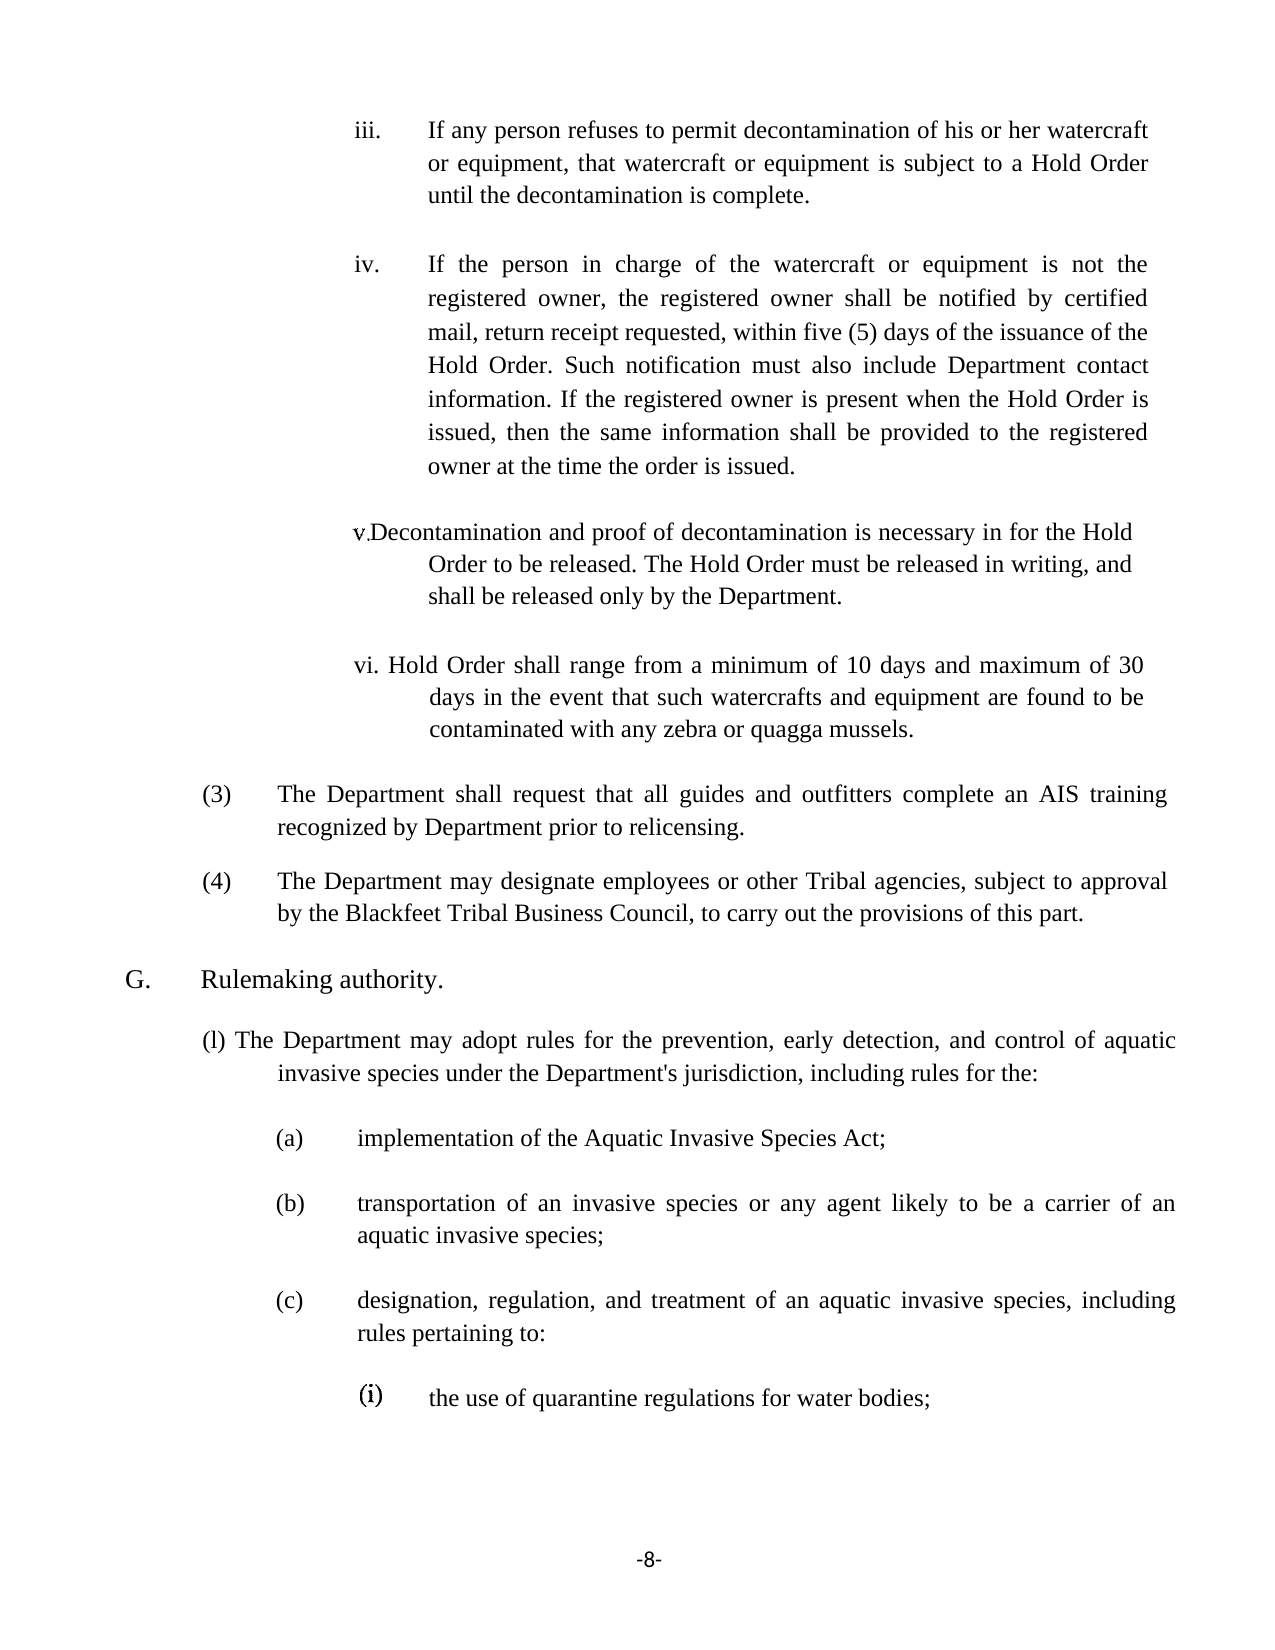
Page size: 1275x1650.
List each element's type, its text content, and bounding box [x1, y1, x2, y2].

list If any person refuses to permit decontamination of his or her watercraft or equipment, that watercraft or equipment is subject to a Hold Order until the decontamination is complete. [354, 116, 1149, 209]
text Decontamination and proof of decontamination is necessary in for the Hold Order to be released. The Hold Order must be released in writing, and shall be released only by the Department. [352, 517, 1133, 610]
list The Department may designate employees or other Tribal agencies, subject to approval by the Blackfeet Tribal Business Council, to carry out the provisions of this part. [202, 866, 1168, 927]
list Rulemaking authority. [125, 963, 1177, 994]
text the use of quarantine regulations for water bodies; [118, 1383, 1178, 1412]
list The Department shall request that all guides and outfitters complete an AIS training recognized by Department prior to relicensing. [202, 779, 1168, 841]
picture [360, 1384, 382, 1407]
list designation, regulation, and treatment of an aquatic invasive species, including rules pertaining to: [276, 1286, 1177, 1346]
text vi. Hold Order shall range from a minimum of 10 days and maximum of 30 days in the event that such watercrafts and equipment are found to be contaminated with any zebra or quagga mussels. [353, 650, 1145, 743]
text (l) The Department may adopt rules for the prevention, early detection, and control of aquatic invasive species under the Department's jurisdiction, including rules for the: [202, 1026, 1177, 1086]
list implementation of the Aquatic Invasive Species Act; [276, 1123, 1177, 1152]
list transportation of an invasive species or any agent likely to be a carrier of an aquatic invasive species; [276, 1188, 1177, 1249]
picture [352, 528, 370, 541]
list If the person in charge of the watercraft or equipment is not the registered owner, the registered owner shall be notified by certified mail, return receipt requested, within five (5) days of the issuance of the Hold Order. Such notification must also include Department contact information. If the registered owner is present when the Hold Order is issued, then the same information shall be provided to the registered owner at the time the order is issued. [354, 249, 1149, 479]
